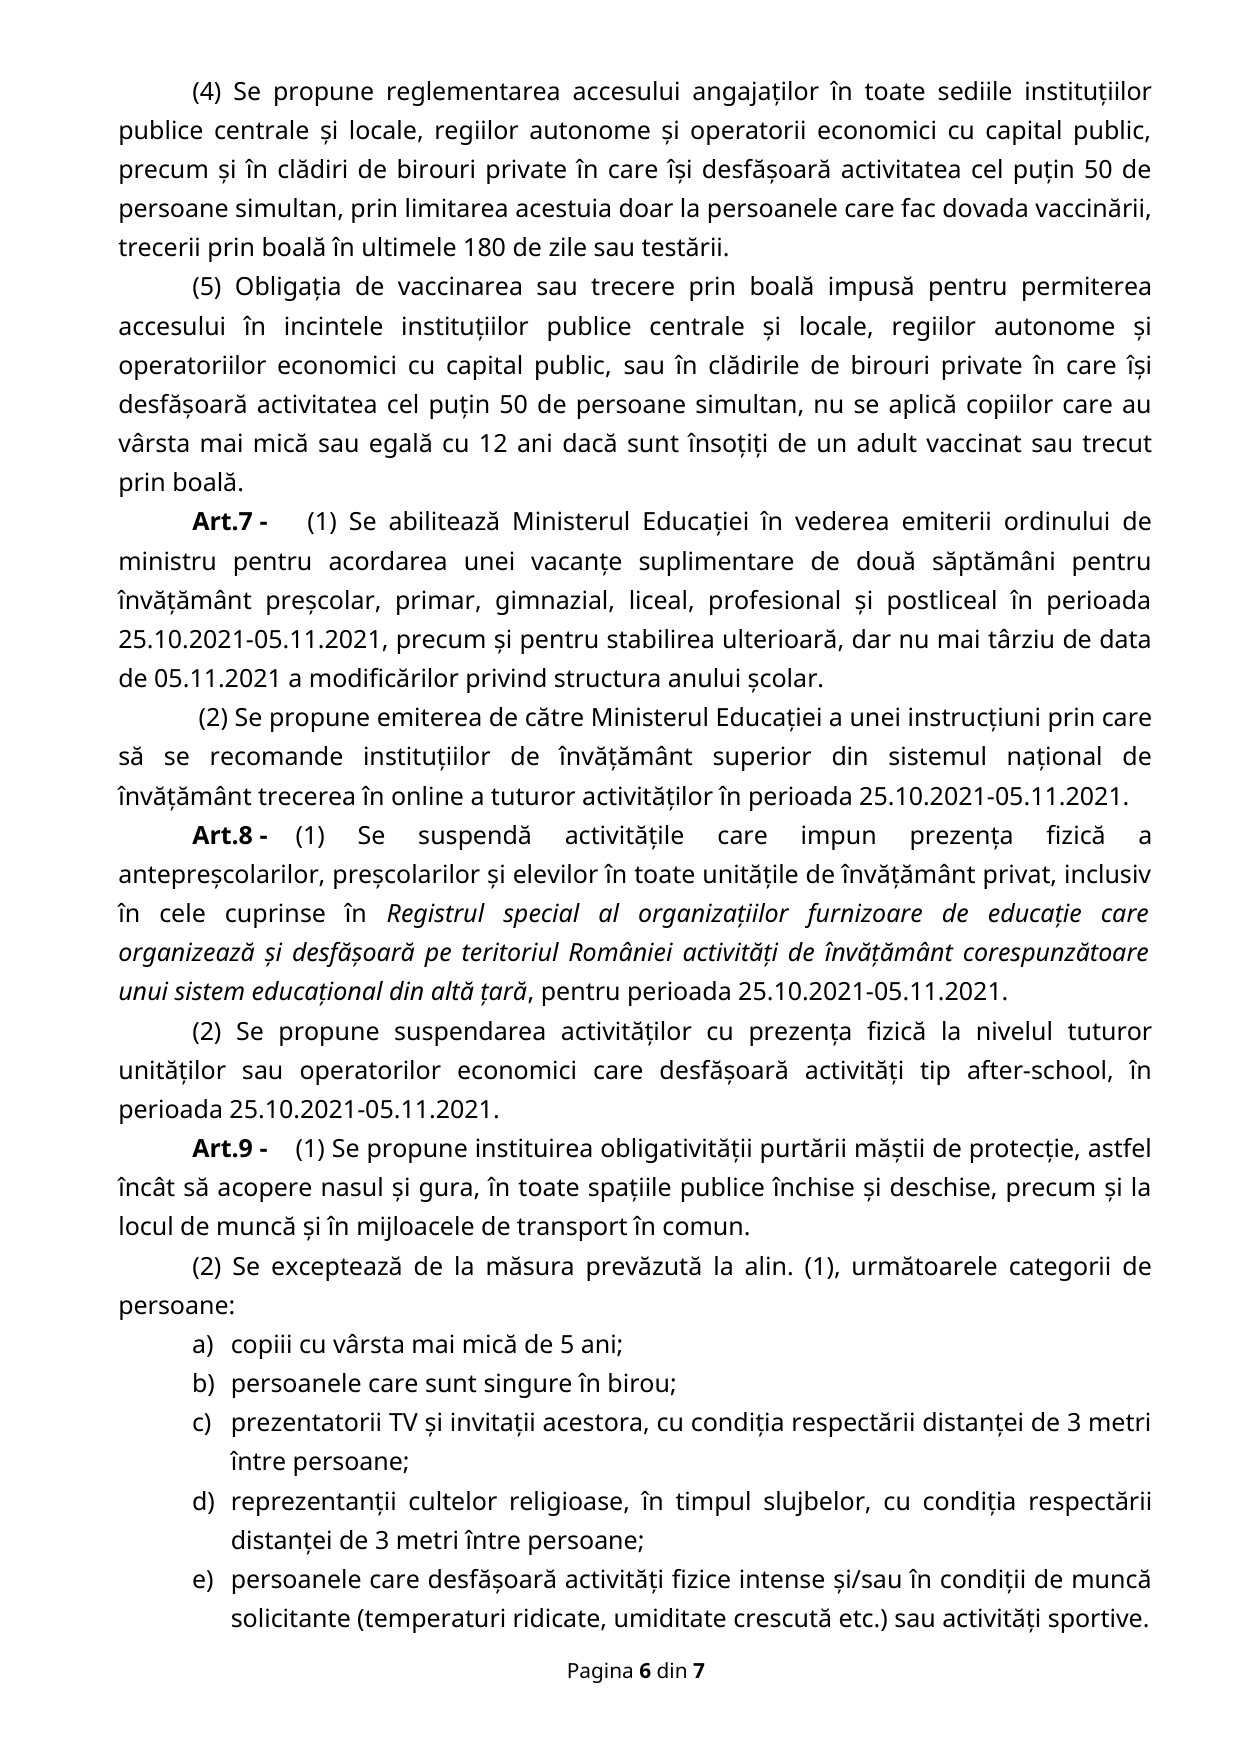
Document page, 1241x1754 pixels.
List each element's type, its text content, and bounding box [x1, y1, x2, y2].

list persoanele care sunt singure în birou; [192, 1366, 1153, 1400]
list persoanele care desfășoară activități fizice intense și/sau în condiții de muncă solicitante (temperaturi ridicate, umiditate crescută etc.) sau activități sportive. [192, 1561, 1153, 1635]
list copiii cu vârsta mai mică de 5 ani; [192, 1326, 1153, 1361]
list (4) Se propune reglementarea accesului angajaților în toate sediile instituțiilor publice centrale și locale, regiilor autonome și operatorii economici cu capital public, precum și în clădiri de birouri private în care își desfășoară activitatea cel puțin 50 de persoane simultan, prin limitarea acestuia doar la persoanele care fac dovada vaccinării, trecerii prin boală în ultimele 180 de zile sau testării. [118, 73, 1153, 264]
list (1) Se suspendă activitățile care impun prezența fizică a antepreșcolarilor, preșcolarilor și elevilor în toate unitățile de învățământ privat, inclusiv în cele cuprinse în Registrul special al organizațiilor furnizoare de educație care organizează și desfășoară pe teritoriul României activități de învățământ corespunzătoare unui sistem educațional din altă țară, pentru perioada 25.10.2021-05.11.2021. [118, 817, 1153, 1008]
list (1) Se abilitează Ministerul Educației în vederea emiterii ordinului de ministru pentru acordarea unei vacanțe suplimentare de două săptămâni pentru învățământ preșcolar, primar, gimnazial, liceal, profesional și postliceal în perioada 25.10.2021-05.11.2021, precum și pentru stabilirea ulterioară, dar nu mai târziu de data de 05.11.2021 a modificărilor privind structura anului școlar. [118, 504, 1153, 695]
list (1) Se propune instituirea obligativității purtării măștii de protecție, astfel încât să acopere nasul și gura, în toate spațiile publice închise și deschise, precum și la locul de muncă și în mijloacele de transport în comun. [118, 1131, 1153, 1243]
text (5) Obligația de vaccinarea sau trecere prin boală impusă pentru permiterea accesului în incintele instituțiilor publice centrale și locale, regiilor autonome și operatoriilor economici cu capital public, sau în clădirile de birouri private în care își desfășoară activitatea cel puțin 50 de persoane simultan, nu se aplică copiilor care au vârsta mai mică sau egală cu 12 ani dacă sunt însoțiți de un adult vaccinat sau trecut prin boală. [118, 269, 1153, 499]
text (2) Se propune emiterea de către Ministerul Educației a unei instrucțiuni prin care să se recomande instituțiilor de învățământ superior din sistemul național de învățământ trecerea în online a tuturor activităților în perioada 25.10.2021-05.11.2021. [118, 700, 1153, 812]
list reprezentanții cultelor religioase, în timpul slujbelor, cu condiția respectării distanței de 3 metri între persoane; [192, 1483, 1153, 1556]
list (2) Se propune suspendarea activităților cu prezența fizică la nivelul tuturor unităților sau operatorilor economici care desfășoară activități tip after-school, în perioada 25.10.2021-05.11.2021. [118, 1013, 1153, 1126]
list (2) Se exceptează de la măsura prevăzută la alin. (1), următoarele categorii de persoane: [118, 1248, 1153, 1321]
list prezentatorii TV și invitații acestora, cu condiția respectării distanței de 3 metri între persoane; [192, 1405, 1153, 1478]
